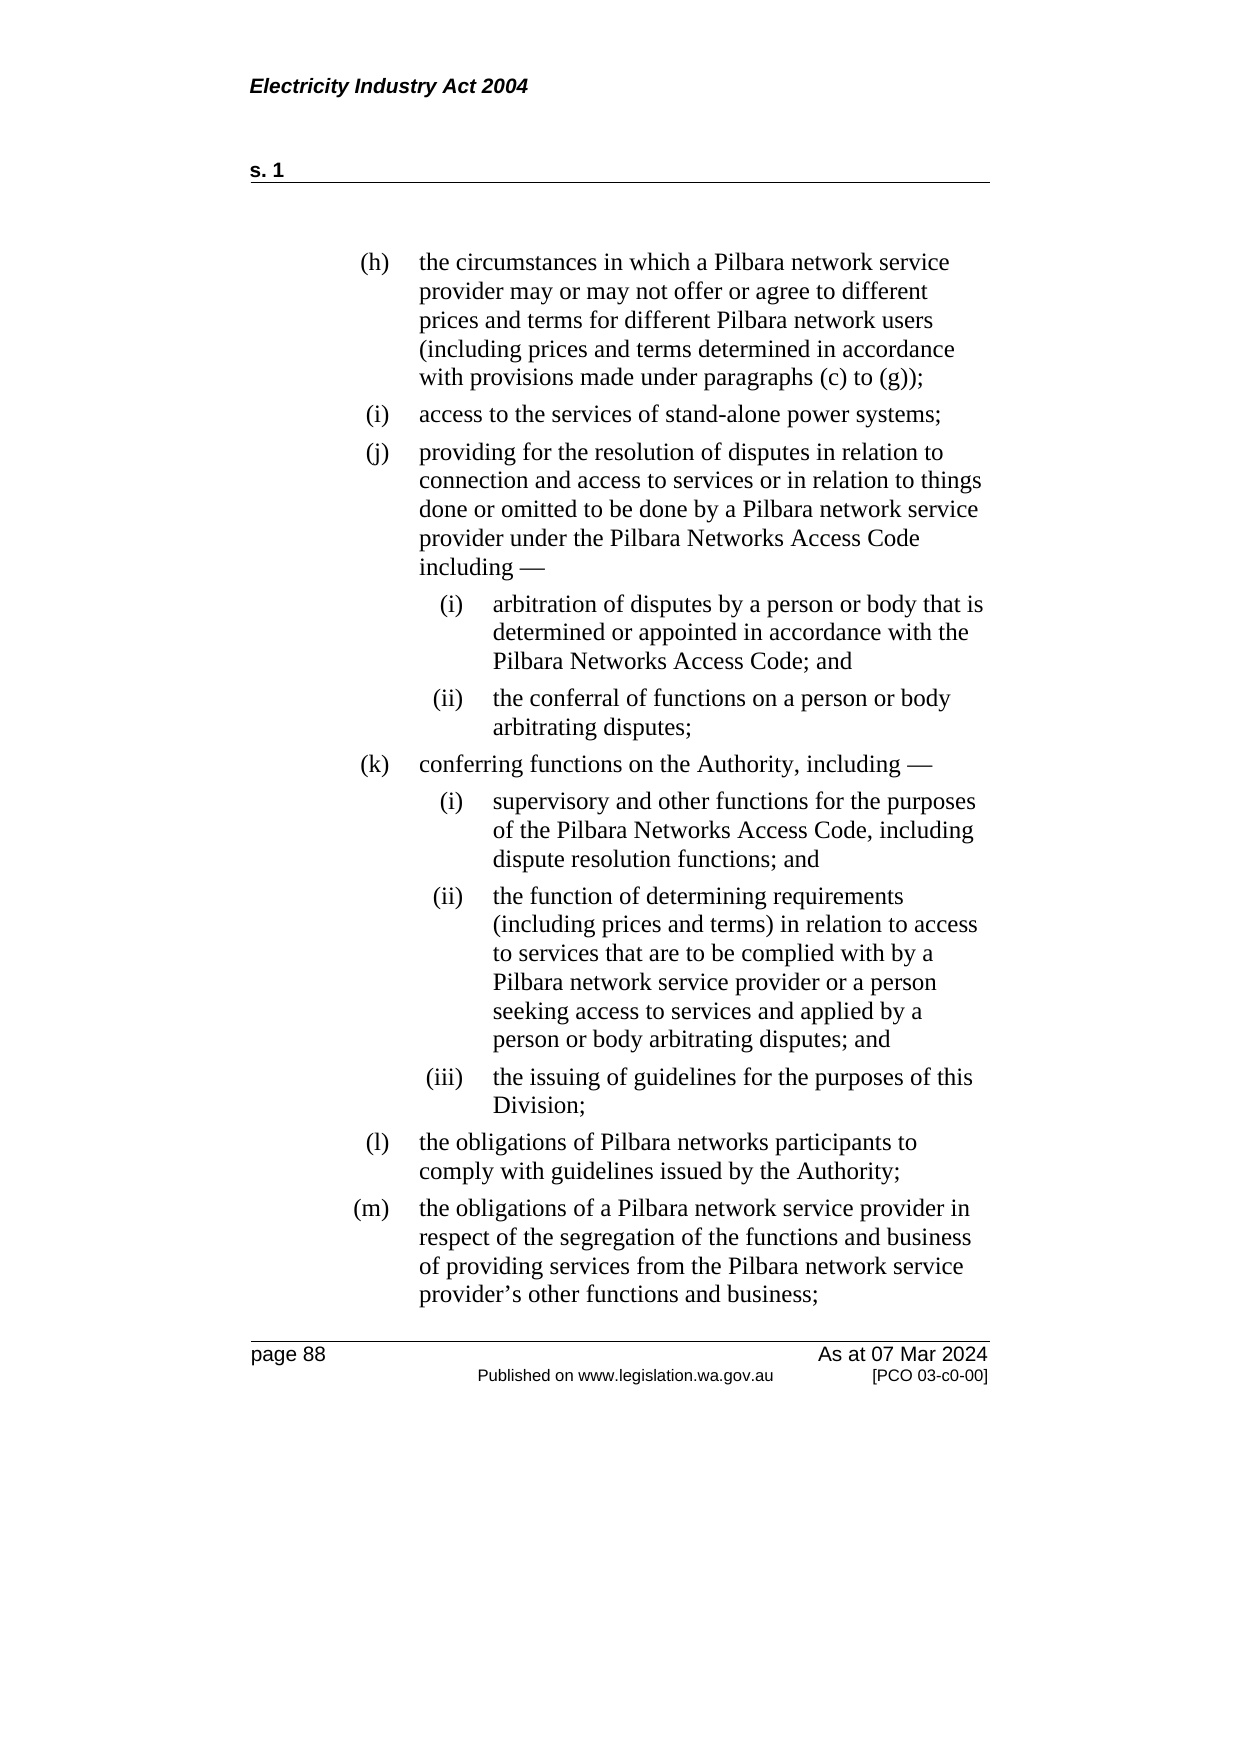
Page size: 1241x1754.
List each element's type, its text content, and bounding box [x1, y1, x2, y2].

text (ii) the function of determining requirements (including prices and terms) in relation to access to services that are to be complied with by a Pilbara network service provider or a person seeking access to services and applied by a person or body arbitrating disputes; and [251, 881, 990, 1053]
text (i) supervisory and other functions for the purposes of the Pilbara Networks Access Code, including dispute resolution functions; and [251, 786, 990, 872]
text (i) arbitration of disputes by a person or body that is determined or appointed in accordance with the Pilbara Networks Access Code; and [251, 589, 990, 675]
text (m) the obligations of a Pilbara network service provider in respect of the segregation of the functions and business of providing services from the Pilbara network service provider’s other functions and business; [251, 1193, 990, 1308]
text (h) the circumstances in which a Pilbara network service provider may or may not offer or agree to different prices and terms for different Pilbara network users (including prices and terms determined in accordance with provisions made under paragraphs (c) to (g)); [251, 247, 990, 391]
text (i) access to the services of stand-alone power systems; [251, 399, 990, 428]
text (l) the obligations of Pilbara networks participants to comply with guidelines issued by the Authority; [251, 1127, 990, 1185]
text (ii) the conferral of functions on a person or body arbitrating disputes; [251, 683, 990, 741]
text (k) conferring functions on the Authority, including — [251, 749, 990, 778]
text (j) providing for the resolution of disputes in relation to connection and access to services or in relation to things done or omitted to be done by a Pilbara network service provider under the Pilbara Networks Access Code including — [251, 437, 990, 580]
text (iii) the issuing of guidelines for the purposes of this Division; [251, 1062, 990, 1119]
